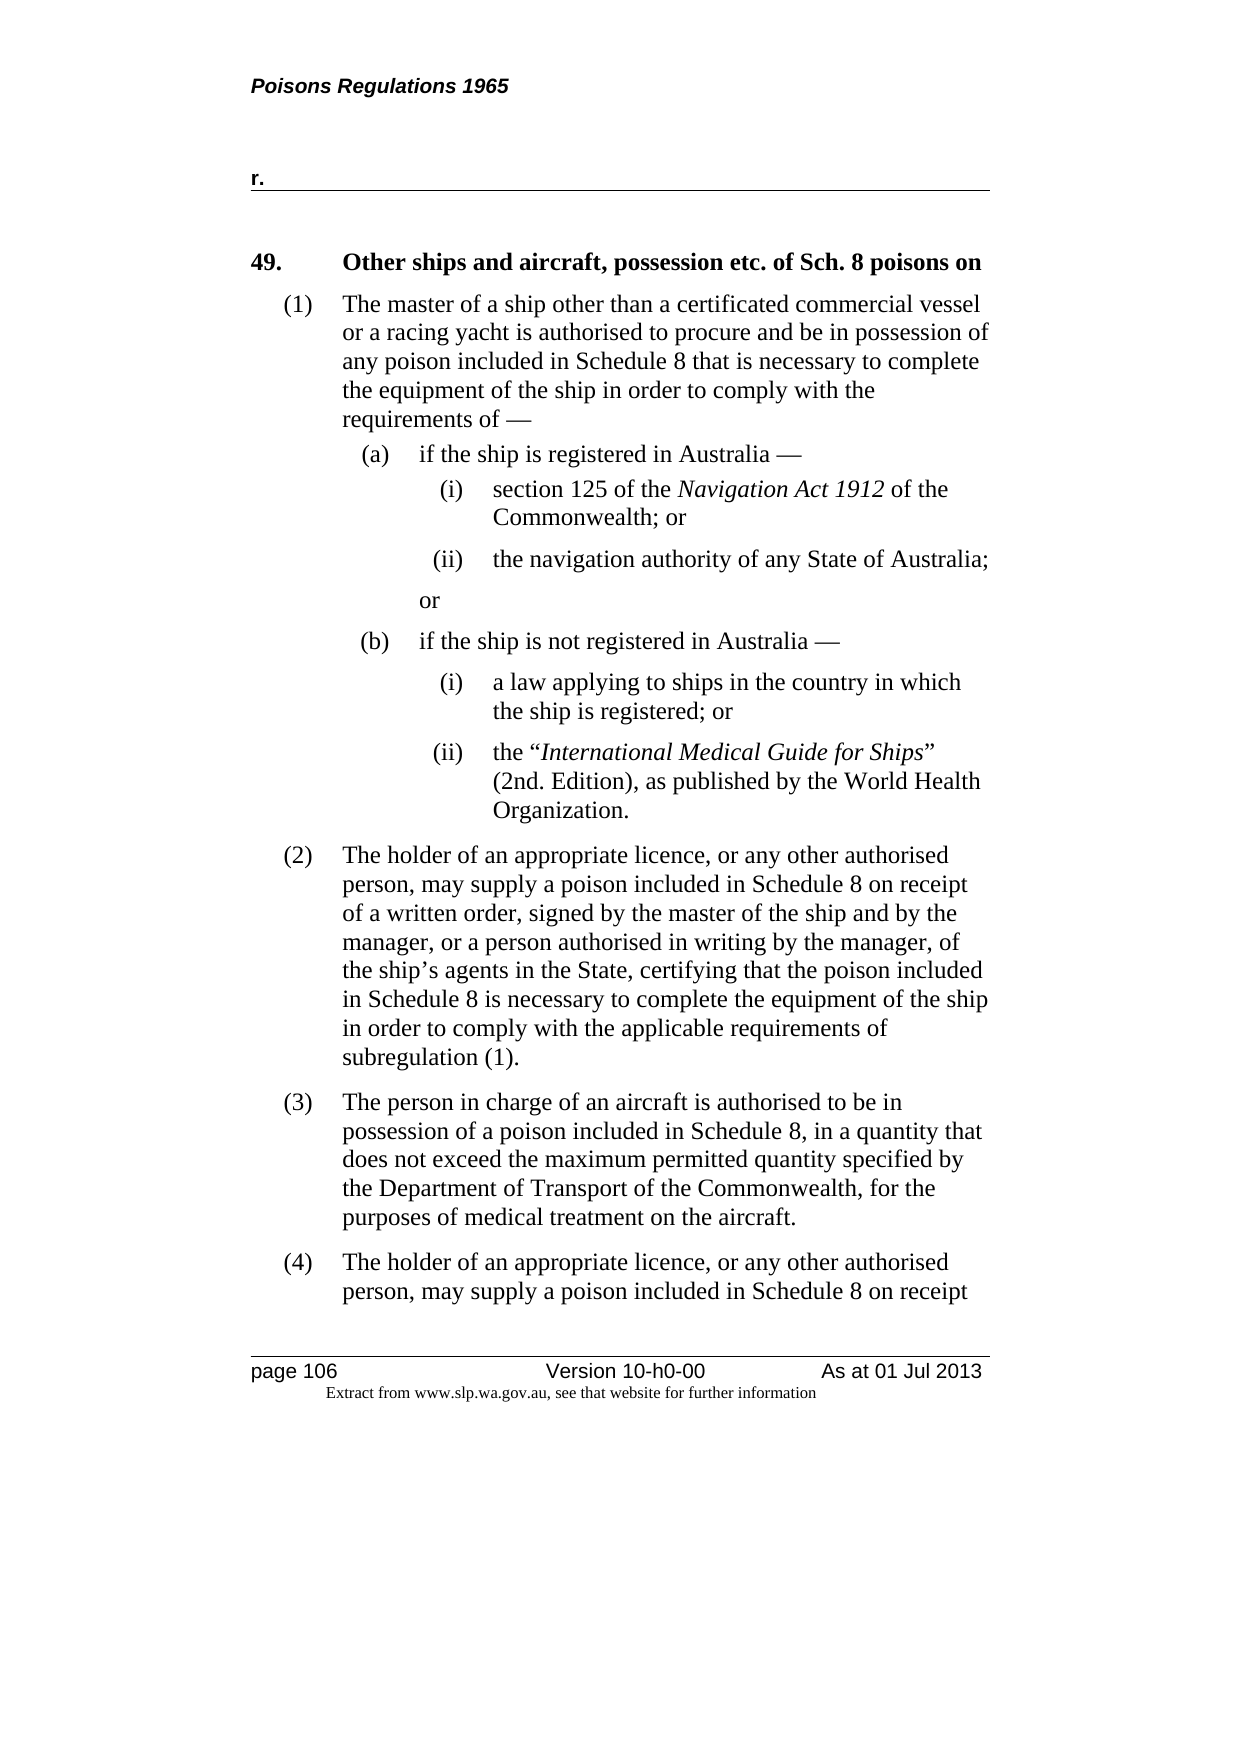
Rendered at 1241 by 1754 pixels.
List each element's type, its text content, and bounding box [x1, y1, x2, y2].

text (2) The holder of an appropriate licence, or any other authorised person, may supply a poison included in Schedule 8 on receipt of a written order, signed by the master of the ship and by the manager, or a person authorised in writing by the manager, of the ship’s agents in the State, certifying that the poison included in Schedule 8 is necessary to complete the equipment of the ship in order to comply with the applicable requirements of subregulation (1). [251, 840, 990, 1070]
text (1) The master of a ship other than a certificated commercial vessel or a racing yacht is authorised to procure and be in possession of any poison included in Schedule 8 that is necessary to complete the equipment of the ship in order to comply with the requirements of — [251, 289, 990, 432]
text (i) section 125 of the Navigation Act 1912 of the Commonwealth; or [251, 474, 990, 531]
text (b) if the ship is not registered in — [251, 626, 990, 655]
text (ii) the “International Medical Guide for Ships” (2nd. Edition), as published by the World Health Organization. [251, 737, 990, 824]
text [251, 1247, 990, 1305]
text (ii) the navigation authority of any State of Australia; [251, 544, 990, 572]
subtitle 49. Other ships and aircraft, possession etc. of Sch. 8 poisons on [251, 247, 990, 276]
text (i) a law applying to ships in the country in which the ship is registered; or [251, 667, 990, 725]
text or [251, 585, 990, 614]
text (3) The person in charge of an aircraft is authorised to be in possession of a poison included in Schedule 8, in a quantity that does not exceed the maximum permitted quantity specified by the Department of Transport of the Commonwealth, for the purposes of medical treatment on the aircraft. [251, 1087, 990, 1231]
text (a) if the ship is registered in — [251, 439, 990, 467]
